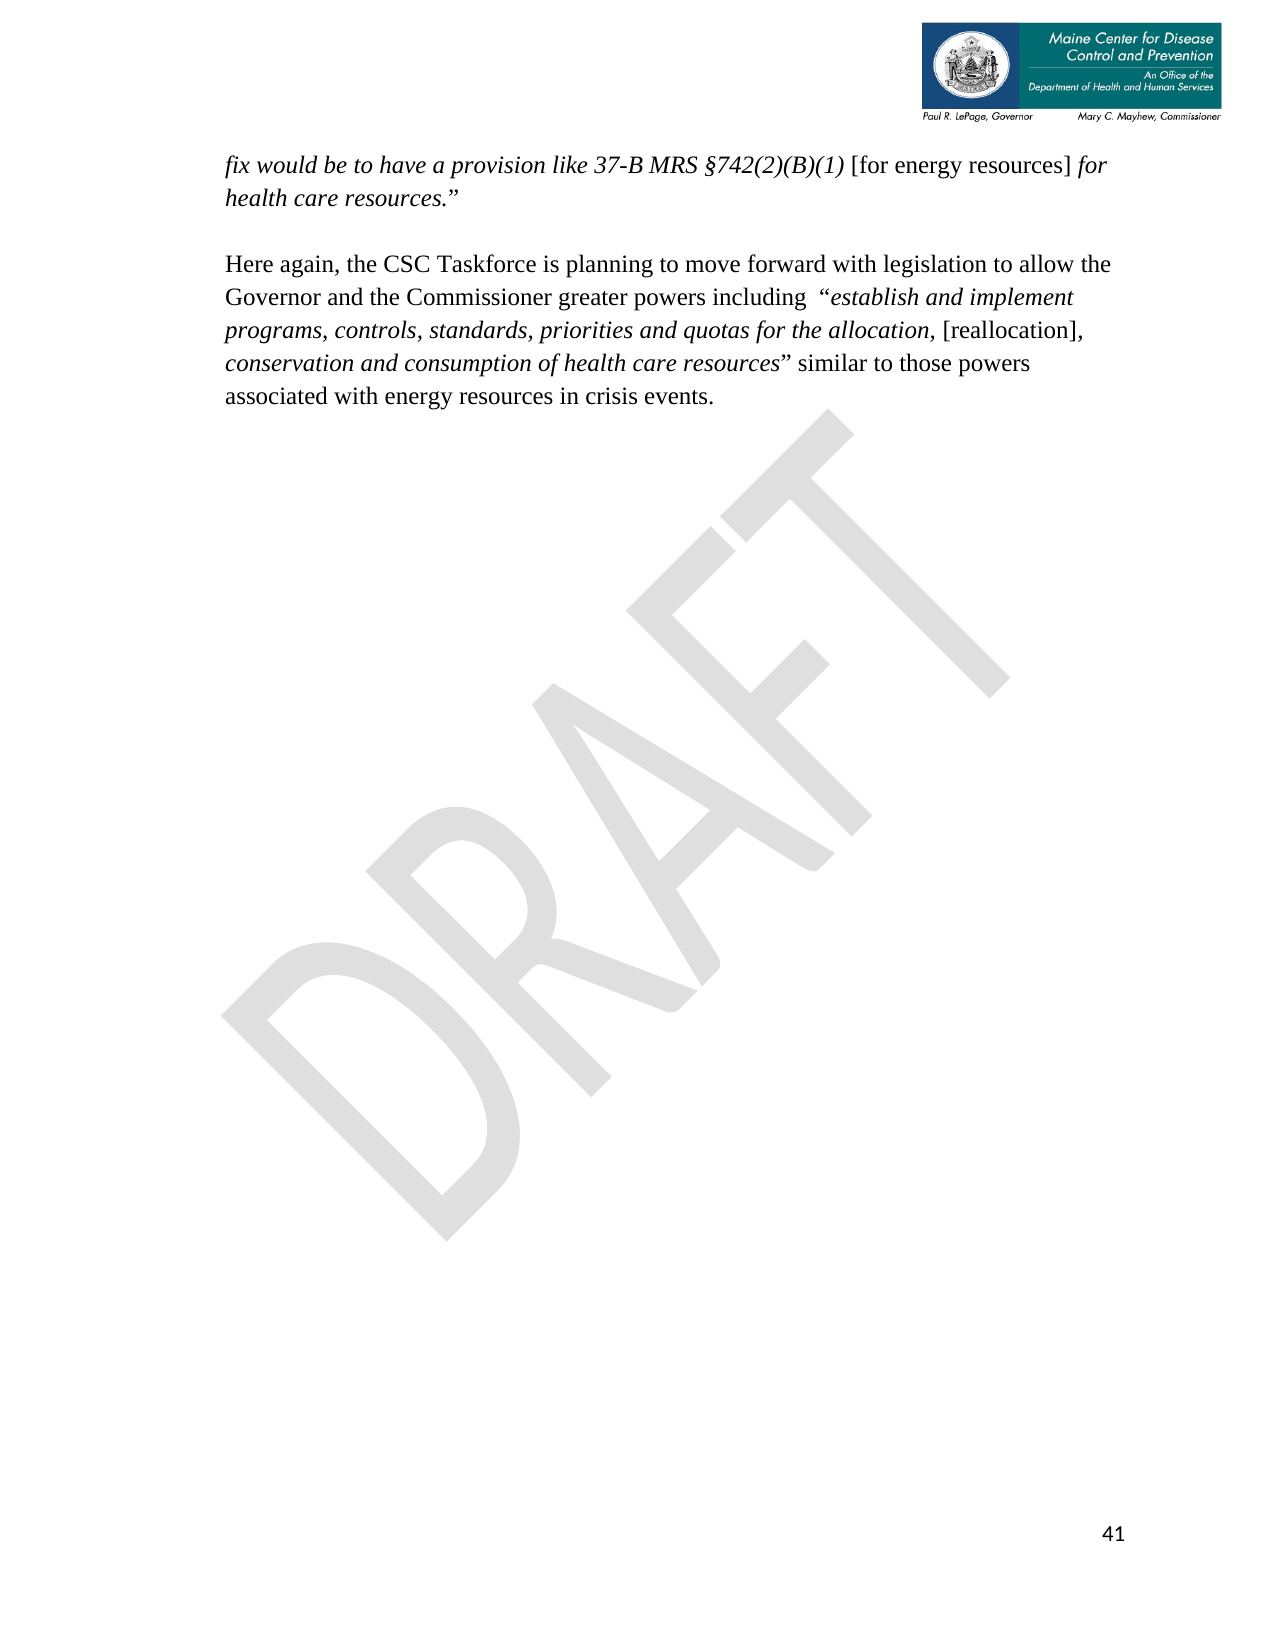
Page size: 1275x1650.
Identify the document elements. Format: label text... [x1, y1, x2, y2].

list Here again, the CSC Taskforce is planning to move forward with legislation to allow the Governor and the Commissioner greater powers including “establish and implement programs, controls, standards, priorities and quotas for the allocation, [reallocation], conservation and consumption of health care resources” similar to those powers associated with energy resources in crisis events. [225, 249, 1125, 410]
picture [910, 13, 1238, 133]
